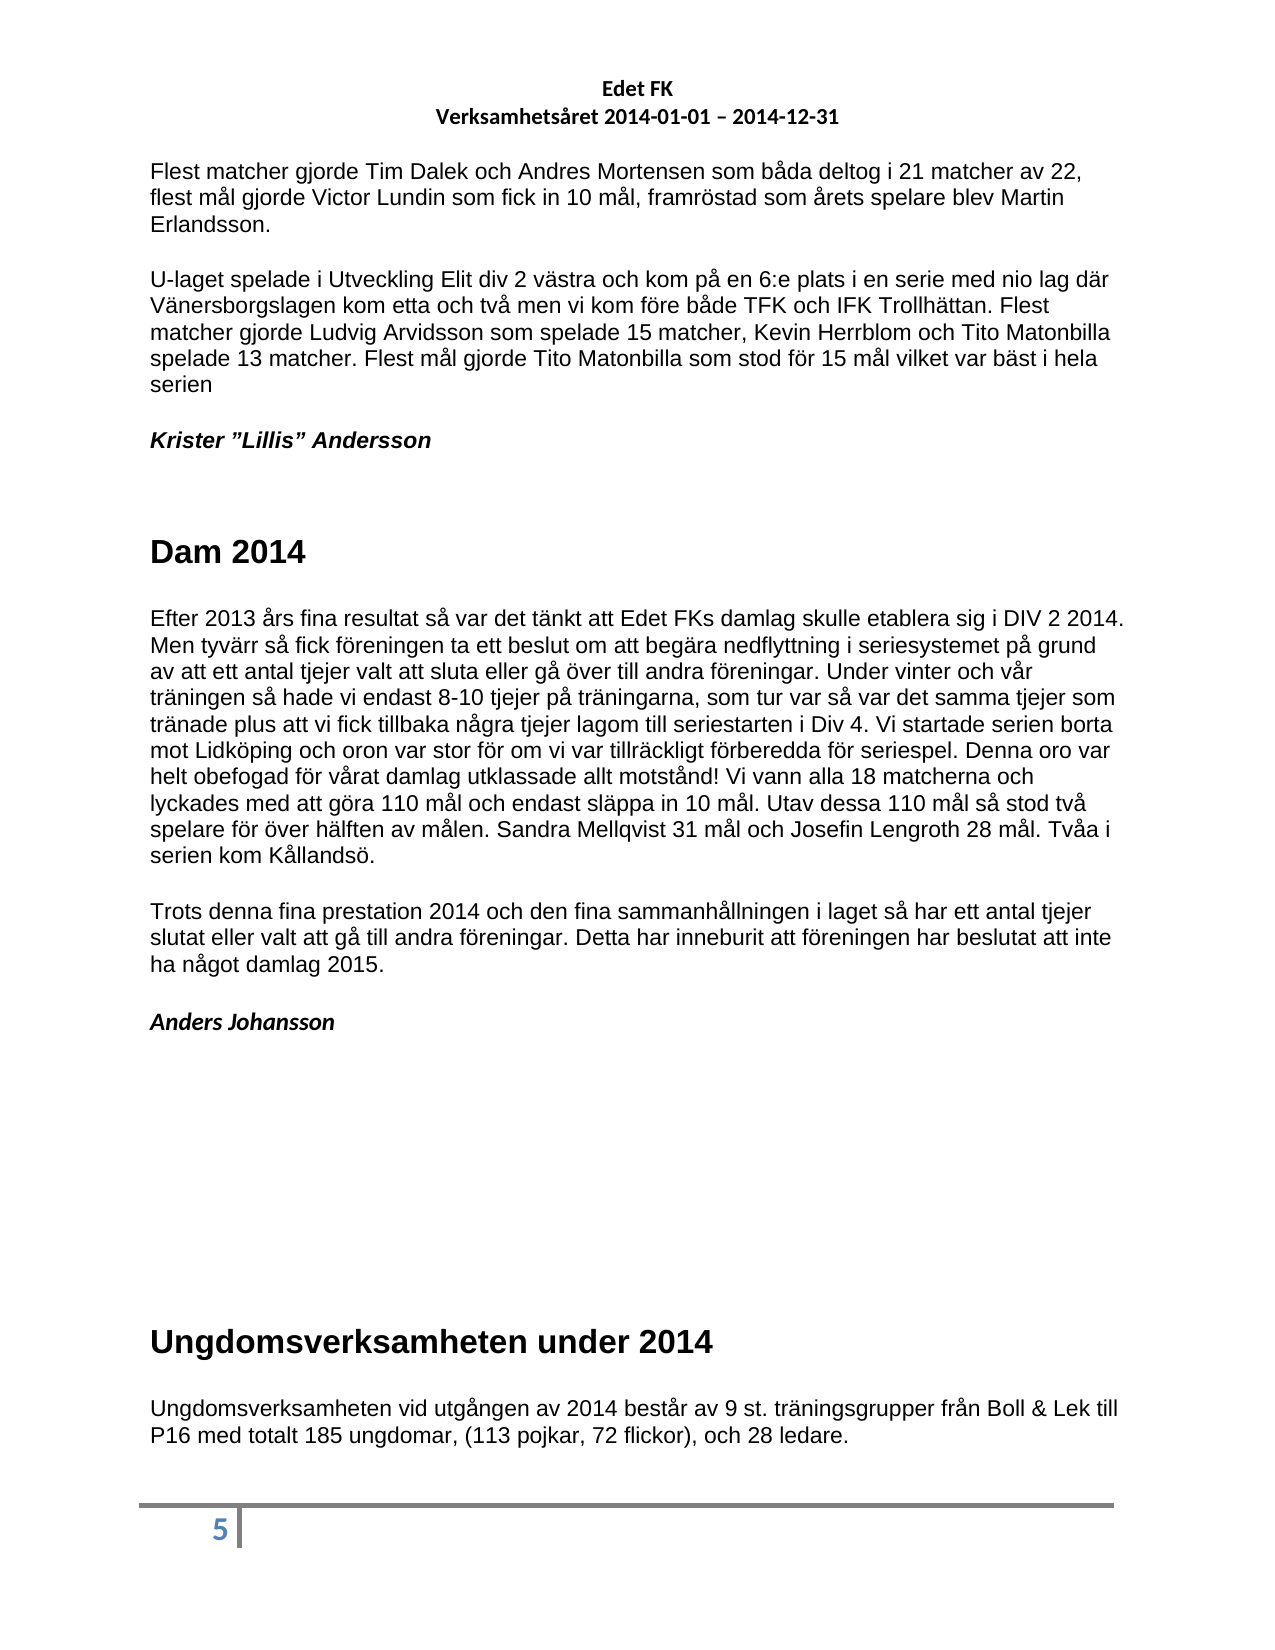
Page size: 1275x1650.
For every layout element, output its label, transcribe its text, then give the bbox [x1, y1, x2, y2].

text Efter 2013 års fina resultat så var det tänkt att Edet FKs damlag skulle etablera sig i DIV 2 2014. Men tyvärr så fick föreningen ta ett beslut om att begära nedflyttning i seriesystemet på grund av att ett antal tjejer valt att sluta eller gå över till andra föreningar. Under vinter och vår träningen så hade vi endast 8-10 tjejer på träningarna, som tur var så var det samma tjejer som tränade plus att vi fick tillbaka några tjejer lagom till seriestarten i Div 4. Vi startade serien borta mot Lidköping och oron var stor för om vi var tillräckligt förberedda för seriespel. Denna oro var helt obefogad för vårat damlag utklassade allt motstånd! Vi vann alla 18 matcherna och lyckades med att göra 110 mål och endast släppa in 10 mål. Utav dessa 110 mål så stod två spelare för över hälften av målen. Sandra Mellqvist 31 mål och Josefin Lengroth 28 mål. Tvåa i serien kom Kållandsö. [150, 605, 1125, 869]
text U-laget spelade i Utveckling Elit div 2 västra och kom på en 6:e plats i en serie med nio lag där Vänersborgslagen kom etta och två men vi kom före både TFK och IFK Trollhättan. Flest matcher gjorde Ludvig Arvidsson som spelade 15 matcher, Kevin Herrblom och Tito Matonbilla spelade 13 matcher. Flest mål gjorde Tito Matonbilla som stod för 15 mål vilket var bäst i hela serien [150, 266, 1125, 398]
text Dam 2014 [150, 532, 1125, 570]
text Ungdomsverksamheten vid utgången av 2014 består av 9 st. träningsgrupper från Boll & Lek till P16 med totalt 185 ungdomar, (113 pojkar, 72 flickor), och 28 ledare. [150, 1395, 1125, 1448]
text Trots denna fina prestation 2014 och den fina sammanhållningen i laget så har ett antal tjejer slutat eller valt att gå till andra föreningar. Detta har inneburit att föreningen har beslutat att inte ha något damlag 2015. [150, 898, 1125, 977]
text Anders Johansson [150, 1006, 1125, 1037]
text Ungdomsverksamheten under 2014 [150, 1322, 1125, 1360]
text Krister ”Lillis” Andersson [150, 427, 1125, 453]
text Flest matcher gjorde Tim Dalek och Andres Mortensen som båda deltog i 21 matcher av 22, flest mål gjorde Victor Lundin som fick in 10 mål, framröstad som årets spelare blev Martin Erlandsson. [150, 158, 1125, 237]
